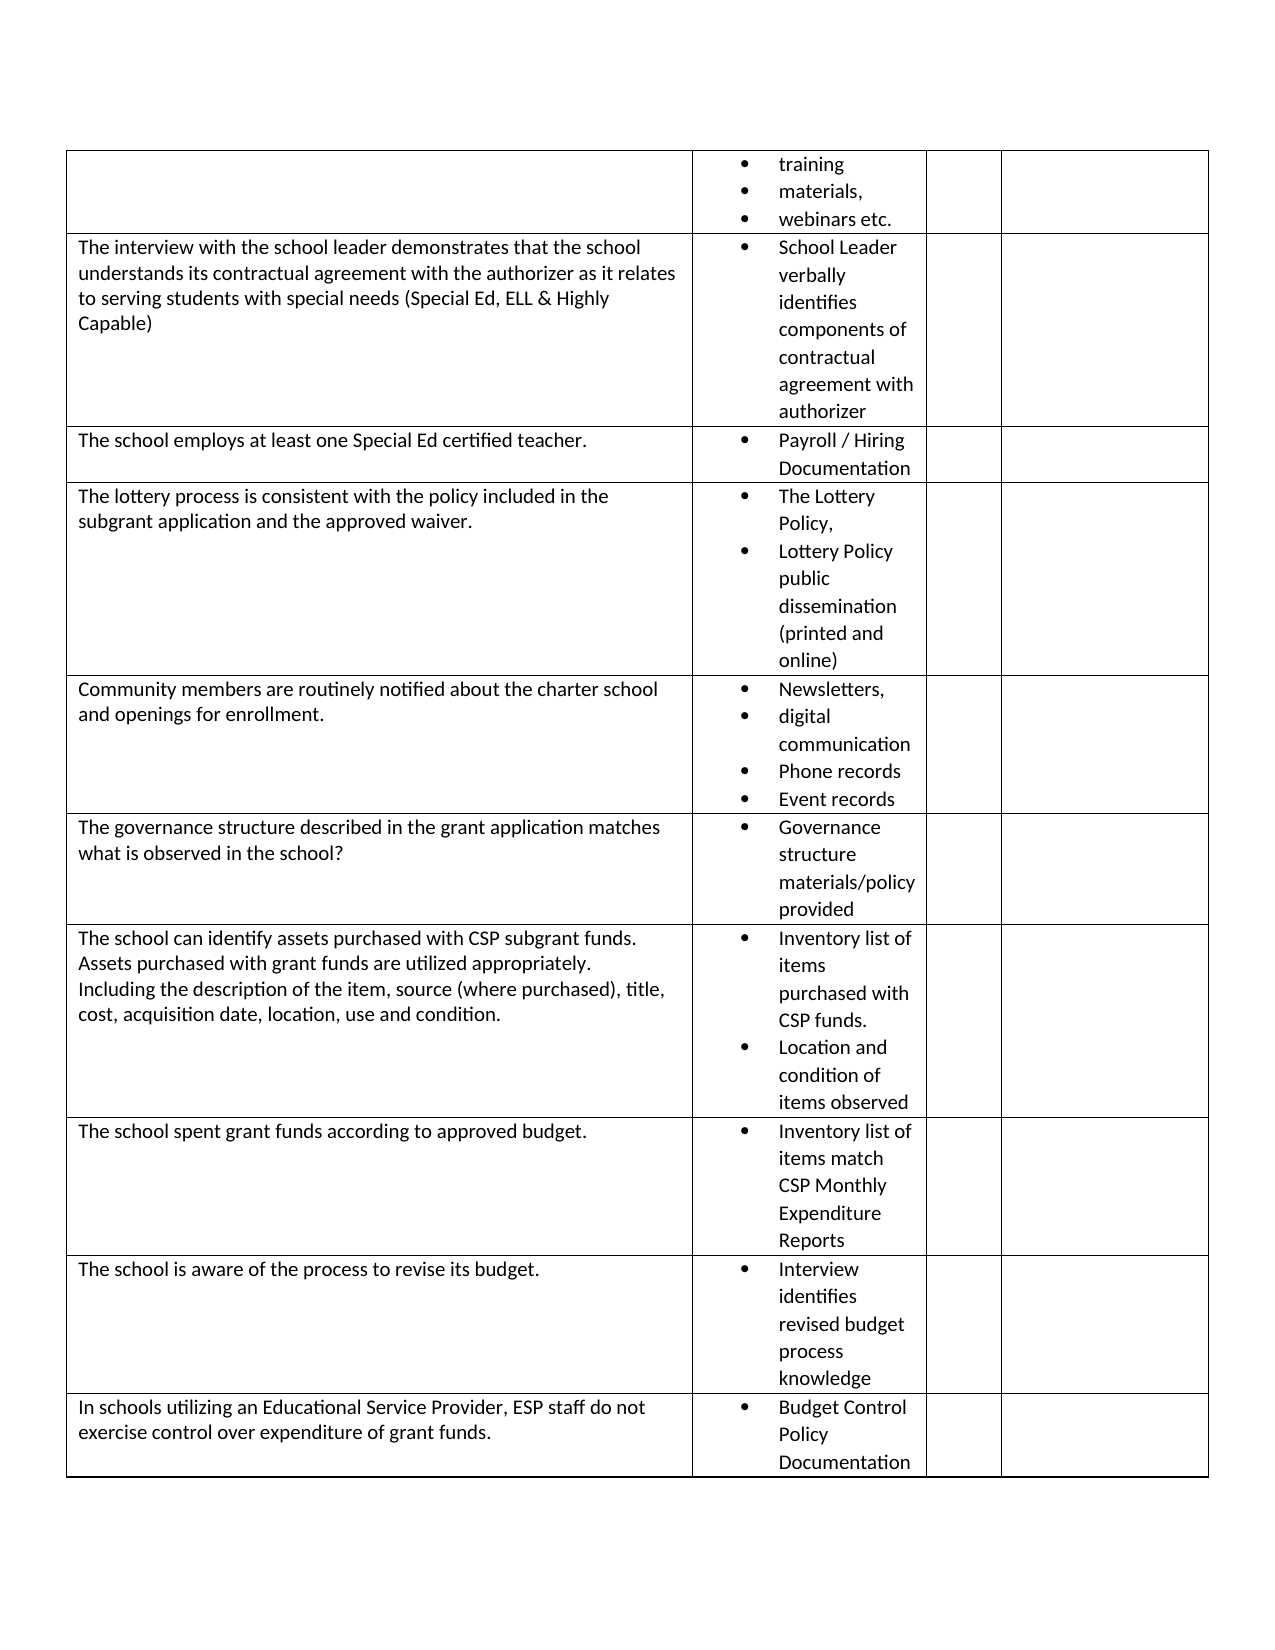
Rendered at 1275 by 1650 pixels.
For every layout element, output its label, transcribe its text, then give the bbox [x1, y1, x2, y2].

table_cell [927, 676, 1001, 813]
table_cell Interview identifies revised budget process knowledge [693, 1256, 926, 1393]
table_cell [1002, 814, 1208, 924]
table_cell The interview with the school leader demonstrates that the school understands its contractual agreement with the authorizer as it relates to serving students with special needs (Special Ed, ELL & Highly Capable) [67, 234, 692, 426]
table_cell [927, 925, 1001, 1117]
table_cell [1002, 925, 1208, 1117]
table_cell The school spent grant funds according to approved budget. [67, 1118, 692, 1255]
table_cell School Leader verbally identifies components of contractual agreement with authorizer [693, 234, 926, 426]
table_cell [1002, 234, 1208, 426]
table_cell Governance structure materials/policy provided [693, 814, 926, 924]
table_cell [927, 1394, 1001, 1476]
table_cell Inventory list of items match CSP Monthly Expenditure Reports [693, 1118, 926, 1255]
table_cell [1002, 1256, 1208, 1393]
table_cell [1002, 1118, 1208, 1255]
table_cell [927, 427, 1001, 482]
table_cell The school is aware of the process to revise its budget. [67, 1256, 692, 1393]
table_cell [927, 151, 1001, 233]
table_cell The school can identify assets purchased with CSP subgrant funds. Assets purchased with grant funds are utilized appropriately. Including the description of the item, source (where purchased), title, cost, acquisition date, location, use and condition. [67, 925, 692, 1117]
table_cell [1002, 427, 1208, 482]
table_cell [927, 483, 1001, 675]
table_cell [1002, 151, 1208, 233]
table_cell [927, 234, 1001, 426]
table_cell [927, 1118, 1001, 1255]
table_cell [1002, 1394, 1208, 1476]
table_cell Inventory list of items purchased with CSP funds. Location and condition of items observed [693, 925, 926, 1117]
table_cell The governance structure described in the grant application matches what is observed in the school? [67, 814, 692, 924]
table_cell [1002, 483, 1208, 675]
table_cell [927, 1256, 1001, 1393]
table_cell Budget Control Policy Documentation [693, 1394, 926, 1476]
table_cell [927, 814, 1001, 924]
table_cell Community members are routinely notified about the charter school and openings for enrollment. [67, 676, 692, 813]
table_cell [67, 151, 692, 233]
table_cell [1002, 676, 1208, 813]
table_cell Newsletters, digital communication Phone records Event records [693, 676, 926, 813]
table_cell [693, 151, 926, 233]
table_cell Payroll / Hiring Documentation [693, 427, 926, 482]
table_cell The Lottery Policy, Lottery Policy public dissemination (printed and online) [693, 483, 926, 675]
table_cell The lottery process is consistent with the policy included in the subgrant application and the approved waiver. [67, 483, 692, 675]
table_cell The school employs at least one Special Ed certified teacher. [67, 427, 692, 482]
table_cell In schools utilizing an Educational Service Provider, ESP staff do not exercise control over expenditure of grant funds. [67, 1394, 692, 1476]
